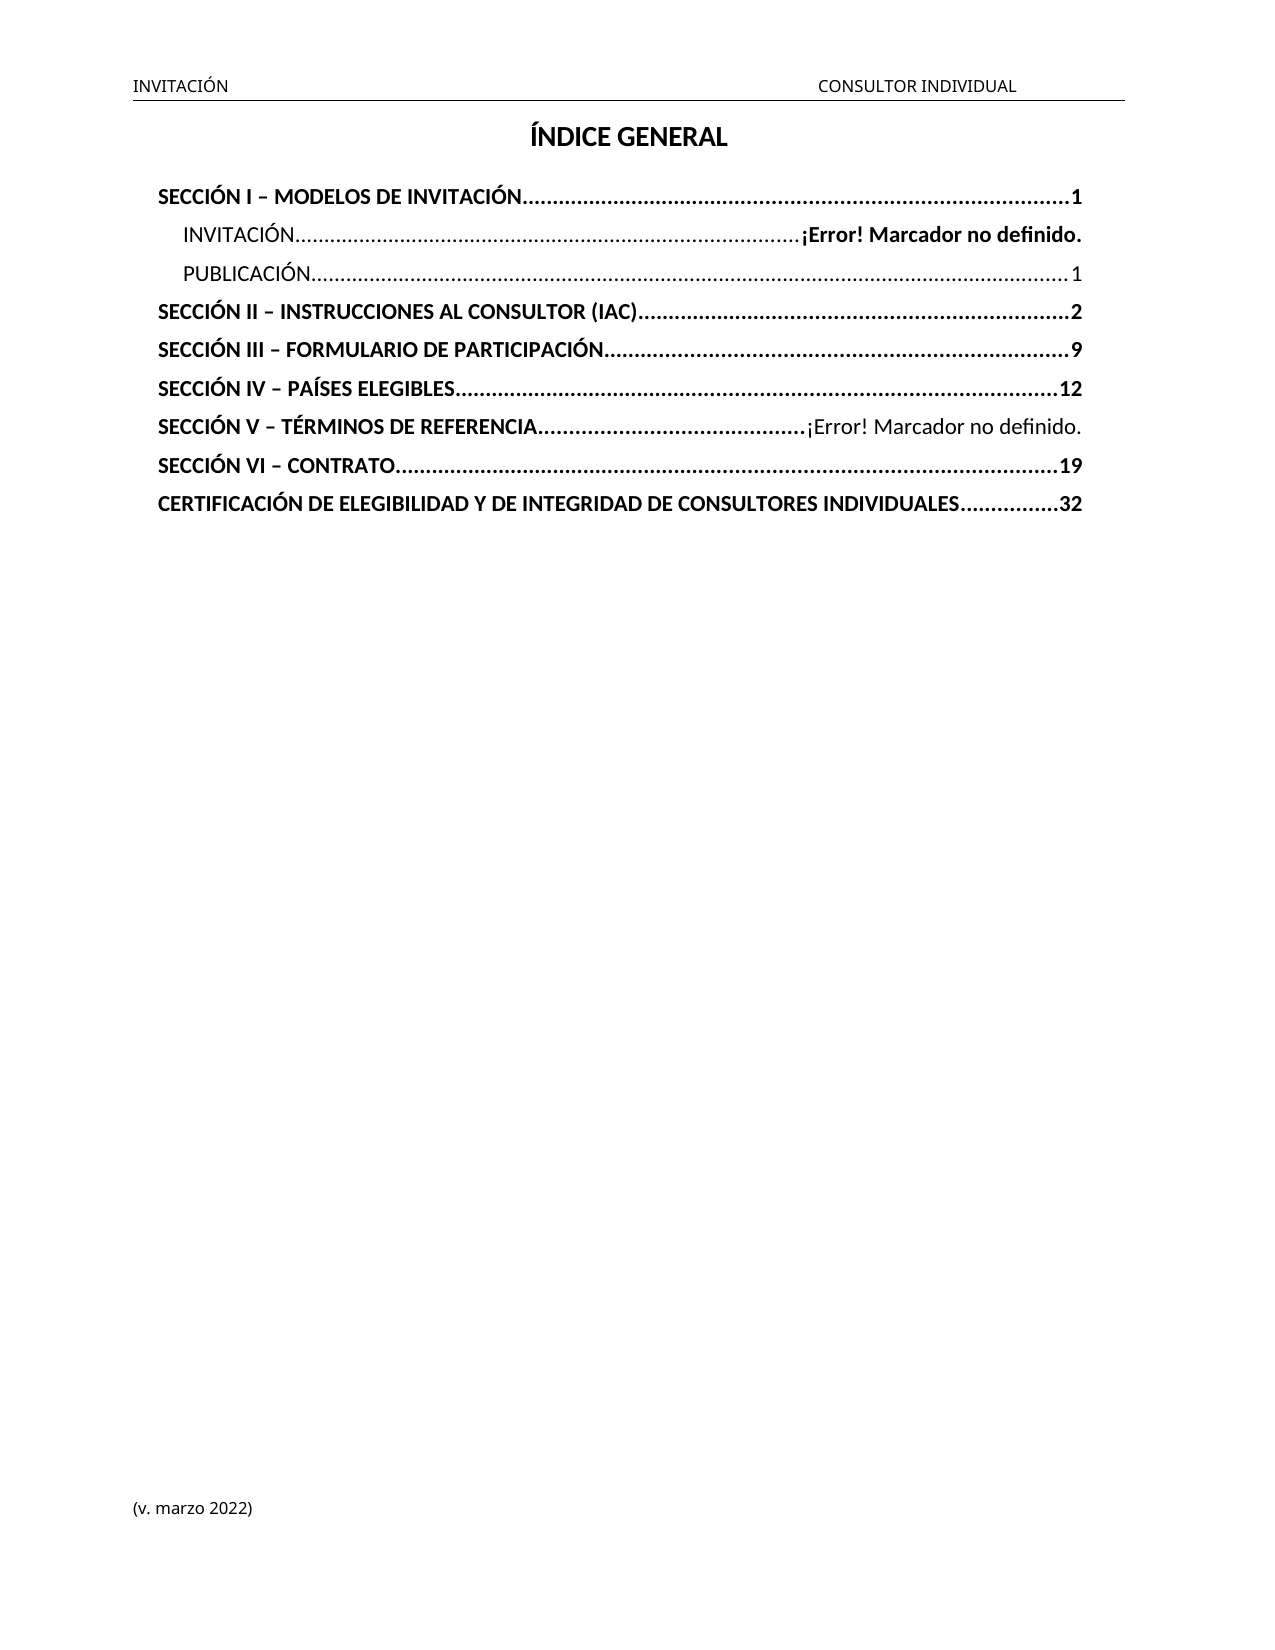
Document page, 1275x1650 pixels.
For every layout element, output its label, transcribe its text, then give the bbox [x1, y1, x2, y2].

text SECCIÓN I – MODELOS DE INVITACIÓN 1 [158, 182, 1125, 210]
text SECCIÓN VI – CONTRATO 19 [158, 451, 1125, 479]
text SECCIÓN III – FORMULARIO DE PARTICIPACIÓN 9 [158, 336, 1125, 363]
text PUBLICACIÓN 1 [183, 259, 1125, 287]
text ÍNDICE GENERAL [133, 118, 1125, 154]
text SECCIÓN V – TÉRMINOS DE REFERENCIA ¡Error! Marcador no definido. [158, 412, 1125, 440]
text SECCIÓN II – INSTRUCCIONES AL CONSULTOR (IAC) 2 [158, 297, 1125, 325]
text INVITACIÓN ¡Error! Marcador no definido. [183, 220, 1125, 248]
text CERTIFICACIÓN DE ELEGIBILIDAD Y DE INTEGRIDAD DE CONSULTORES INDIVIDUALES 32 [158, 489, 1125, 517]
text SECCIÓN IV – PAÍSES ELEGIBLES 12 [158, 374, 1125, 402]
